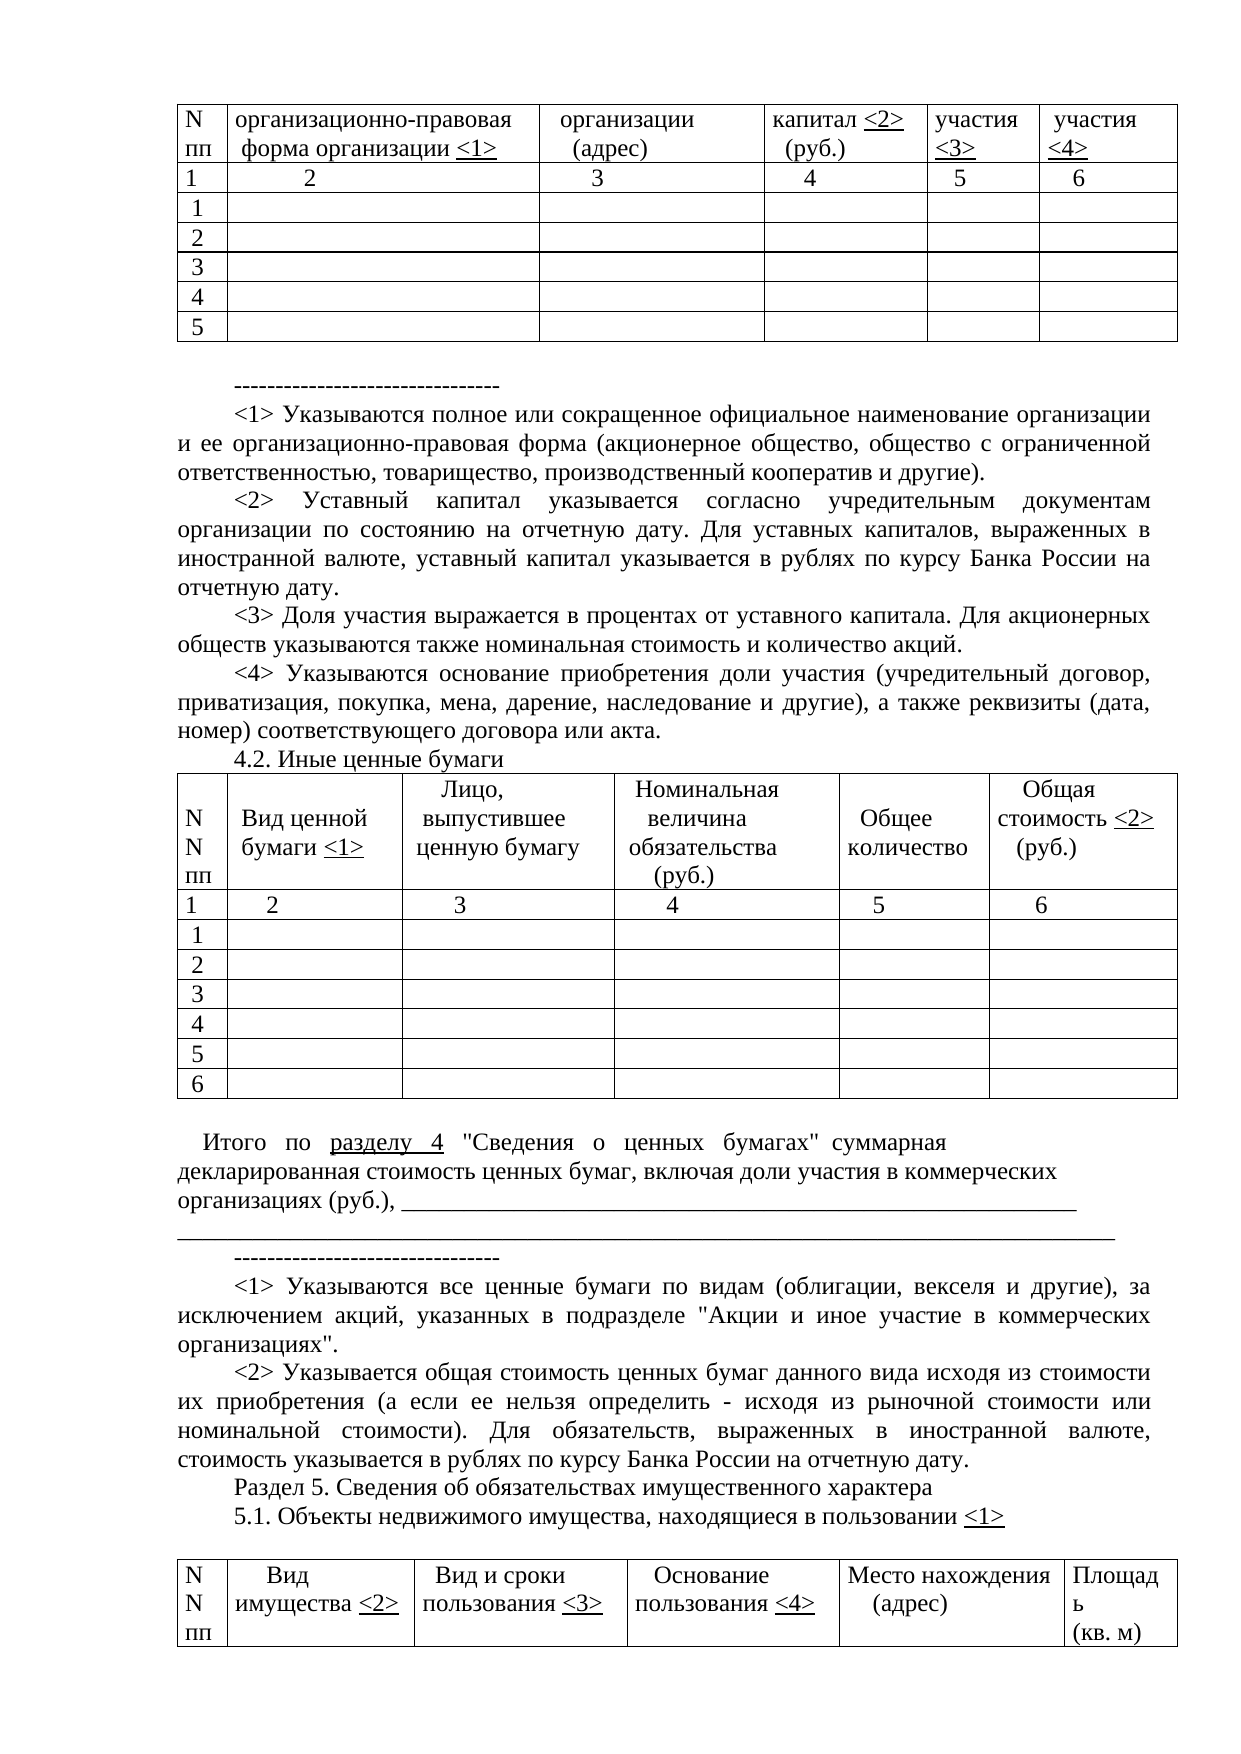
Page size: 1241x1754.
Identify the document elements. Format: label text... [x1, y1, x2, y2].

table_cell [228, 282, 539, 311]
table_cell [1040, 223, 1177, 251]
table_cell 2 [178, 223, 227, 251]
table_cell [228, 1009, 402, 1038]
table_cell [228, 193, 539, 222]
table_cell [990, 1069, 1177, 1098]
table_cell [403, 950, 614, 978]
table_cell [228, 980, 402, 1008]
table_cell 1 [178, 920, 227, 949]
table_cell 1 [178, 163, 227, 192]
table_cell [840, 950, 989, 978]
table_header Вид и сроки пользования <3> [415, 1560, 627, 1646]
table_cell [615, 1009, 839, 1038]
table_cell [928, 253, 1039, 281]
table_cell [540, 282, 764, 311]
table_cell [615, 920, 839, 949]
table_header Вид ценной бумаги <1> [228, 774, 402, 889]
table_cell [765, 282, 927, 311]
table_cell [990, 1039, 1177, 1068]
table_cell [228, 223, 539, 251]
table_header NN пп [178, 774, 227, 889]
table_cell [228, 920, 402, 949]
table_cell [765, 312, 927, 341]
table_cell [990, 980, 1177, 1008]
table_cell [990, 950, 1177, 978]
text <1> Указываются полное или сокращенное официальное наименование организации и ее организационно-правовая форма (акционерное общество, общество с ограниченной ответственностью, товарищество, производственный кооператив и другие). [177, 399, 1152, 486]
table_cell [540, 312, 764, 341]
table_cell 2 [228, 890, 402, 919]
table_cell [540, 193, 764, 222]
table_cell [540, 253, 764, 281]
table_cell [765, 223, 927, 251]
text <2> Уставный капитал указывается согласно учредительным документам организации по состоянию на отчетную дату. Для уставных капиталов, выраженных в иностранной валюте, уставный капитал указывается в рублях по курсу Банка России на отчетную дату. [177, 486, 1152, 601]
table_cell 4 [615, 890, 839, 919]
table_cell [928, 193, 1039, 222]
table_cell [403, 1039, 614, 1068]
table_cell [765, 193, 927, 222]
text Раздел 5. Сведения об обязательствах имущественного характера [177, 1472, 1152, 1501]
text <4> Указываются основание приобретения доли участия (учредительный договор, приватизация, покупка, мена, дарение, наследование и другие), а также реквизиты (дата, номер) соответствующего договора или акта. [177, 658, 1152, 744]
table_cell [928, 282, 1039, 311]
table_cell [228, 950, 402, 978]
table_header Вид имущества <2> [228, 1560, 414, 1646]
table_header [228, 105, 539, 162]
table_header Основание пользования <4> [628, 1560, 839, 1646]
table_cell 5 [178, 312, 227, 341]
table_cell [228, 1069, 402, 1098]
table_cell [928, 312, 1039, 341]
table_cell 4 [178, 282, 227, 311]
text 4.2. Иные ценные бумаги [177, 744, 1152, 773]
table_header Лицо, выпустившее ценную бумагу [403, 774, 614, 889]
table_cell [228, 253, 539, 281]
table_header Место нахождения (адрес) [840, 1560, 1064, 1646]
table_cell 5 [928, 163, 1039, 192]
text <3> Доля участия выражается в процентах от уставного капитала. Для акционерных обществ указываются также номинальная стоимость и количество акций. [177, 601, 1152, 658]
table_cell 6 [178, 1069, 227, 1098]
table_header NN пп [178, 1560, 227, 1646]
text <2> Указывается общая стоимость ценных бумаг данного вида исходя из стоимости их приобретения (а если ее нельзя определить - исходя из рыночной стоимости или номинальной стоимости). Для обязательств, выраженных в иностранной валюте, стоимость указывается в рублях по курсу Банка России на отчетную дату. [177, 1357, 1152, 1472]
text организациях (руб.), ______________________________________________________ [177, 1185, 1152, 1214]
table_cell [615, 1039, 839, 1068]
table_cell [1040, 312, 1177, 341]
table_cell 2 [228, 163, 539, 192]
table_cell [990, 1009, 1177, 1038]
table_cell [615, 950, 839, 978]
table_cell 1 [178, 890, 227, 919]
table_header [540, 105, 764, 162]
table_cell [990, 920, 1177, 949]
table_cell [615, 980, 839, 1008]
table_cell [228, 1039, 402, 1068]
table_cell 5 [178, 1039, 227, 1068]
table_cell [840, 980, 989, 1008]
table_cell [840, 1069, 989, 1098]
text 5.1. Объекты недвижимого имущества, находящиеся в пользовании <1> [177, 1501, 1152, 1530]
table_cell 2 [178, 950, 227, 978]
table_cell [840, 1009, 989, 1038]
table_cell 3 [403, 890, 614, 919]
text Итого по разделу 4 "Сведения о ценных бумагах" суммарная [177, 1127, 1152, 1156]
table_cell [1040, 282, 1177, 311]
table_cell [540, 223, 764, 251]
text -------------------------------- [177, 371, 1152, 399]
table_header Общая стоимость <2> (руб.) [990, 774, 1177, 889]
table_header Площадь (кв. м) [1065, 1560, 1177, 1646]
table_header Доля участия <3> [928, 105, 1039, 162]
table_cell [403, 980, 614, 1008]
text <1> Указываются все ценные бумаги по видам (облигации, векселя и другие), за исключением акций, указанных в подразделе "Акции и иное участие в коммерческих организациях". [177, 1271, 1152, 1357]
table_cell [928, 223, 1039, 251]
table_cell [840, 920, 989, 949]
text -------------------------------- [177, 1242, 1152, 1271]
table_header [765, 105, 927, 162]
table_header NN пп [178, 105, 227, 162]
table_cell 5 [840, 890, 989, 919]
table_cell 3 [178, 253, 227, 281]
table_cell 3 [178, 980, 227, 1008]
text декларированная стоимость ценных бумаг, включая доли участия в коммерческих [177, 1156, 1152, 1185]
table_cell 4 [765, 163, 927, 192]
table_cell 6 [990, 890, 1177, 919]
table_cell 6 [1040, 163, 1177, 192]
table_cell [403, 1069, 614, 1098]
table_cell [403, 920, 614, 949]
table_cell [228, 312, 539, 341]
table_header Общее количество [840, 774, 989, 889]
table_cell 3 [540, 163, 764, 192]
table_cell 4 [178, 1009, 227, 1038]
table_cell 1 [178, 193, 227, 222]
table_header Номинальная величина обязательства (руб.) [615, 774, 839, 889]
text ___________________________________________________________________________ [177, 1214, 1152, 1242]
table_cell [403, 1009, 614, 1038]
table_cell [615, 1069, 839, 1098]
table_cell [840, 1039, 989, 1068]
table_cell [1040, 193, 1177, 222]
table_cell [1040, 253, 1177, 281]
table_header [1040, 105, 1177, 162]
table_cell [765, 253, 927, 281]
